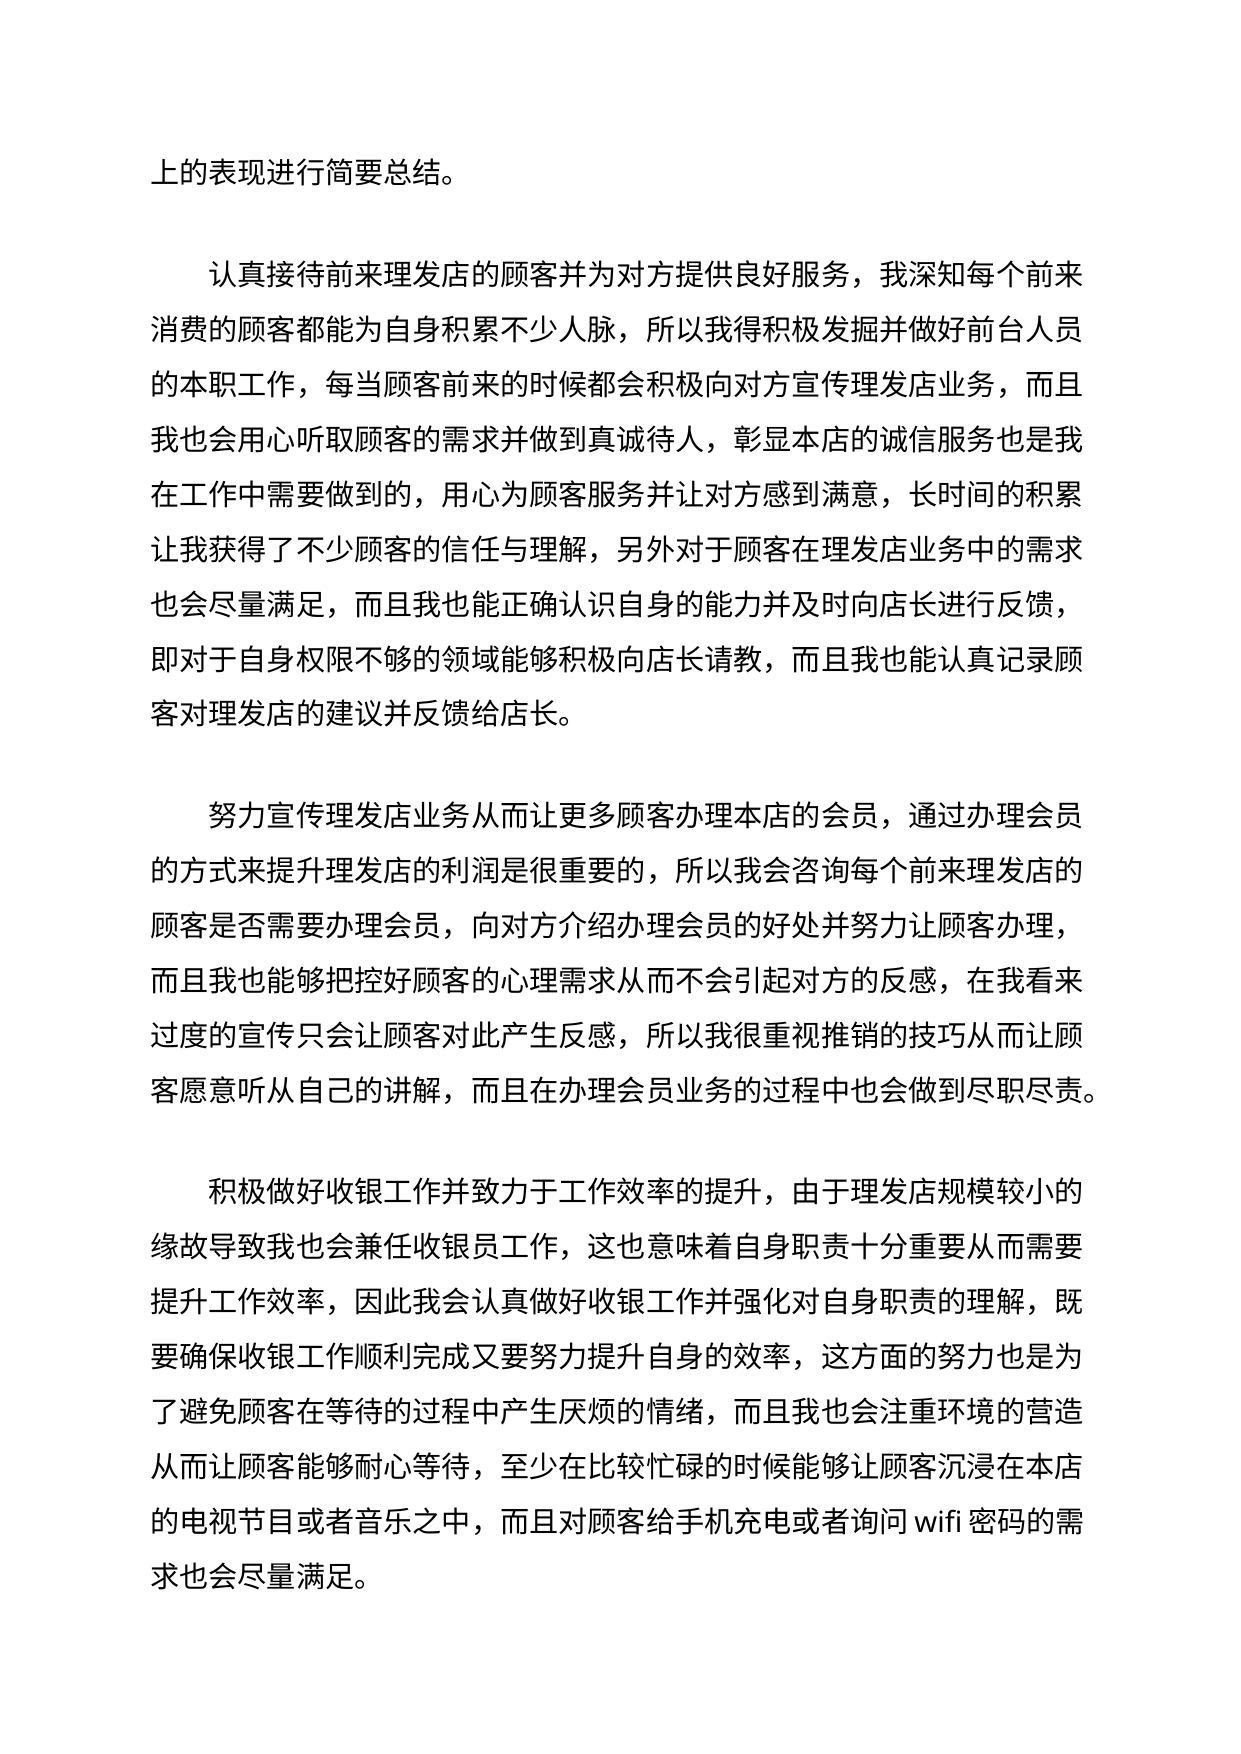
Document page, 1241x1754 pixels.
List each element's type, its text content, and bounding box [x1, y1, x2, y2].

text 积极做好收银工作并致力于工作效率的提升，由于理发店规模较小的缘故导致我也会兼任收银员工作，这也意味着自身职责十分重要从而需要提升工作效率，因此我会认真做好收银工作并强化对自身职责的理解，既要确保收银工作顺利完成又要努力提升自身的效率，这方面的努力也是为了避免顾客在等待的过程中产生厌烦的情绪，而且我也会注重环境的营造从而让顾客能够耐心等待，至少在比较忙碌的时候能够让顾客沉浸在本店的电视节目或者音乐之中，而且对顾客给手机充电或者询问wifi密码的需求也会尽量满足。 [150, 1169, 1090, 1596]
text 努力宣传理发店业务从而让更多顾客办理本店的会员，通过办理会员的方式来提升理发店的利润是很重要的，所以我会咨询每个前来理发店的顾客是否需要办理会员，向对方介绍办理会员的好处并努力让顾客办理，而且我也能够把控好顾客的心理需求从而不会引起对方的反感，在我看来过度的宣传只会让顾客对此产生反感，所以我很重视推销的技巧从而让顾客愿意听从自己的讲解，而且在办理会员业务的过程中也会做到尽职尽责。 [150, 793, 1090, 1109]
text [150, 150, 1090, 192]
text 认真接待前来理发店的顾客并为对方提供良好服务，我深知每个前来消费的顾客都能为自身积累不少人脉，所以我得积极发掘并做好前台人员的本职工作，每当顾客前来的时候都会积极向对方宣传理发店业务，而且我也会用心听取顾客的需求并做到真诚待人，彰显本店的诚信服务也是我在工作中需要做到的，用心为顾客服务并让对方感到满意，长时间的积累让我获得了不少顾客的信任与理解，另外对于顾客在理发店业务中的需求也会尽量满足，而且我也能正确认识自身的能力并及时向店长进行反馈，即对于自身权限不够的领域能够积极向店长请教，而且我也能认真记录顾客对理发店的建议并反馈给店长。 [150, 252, 1090, 733]
